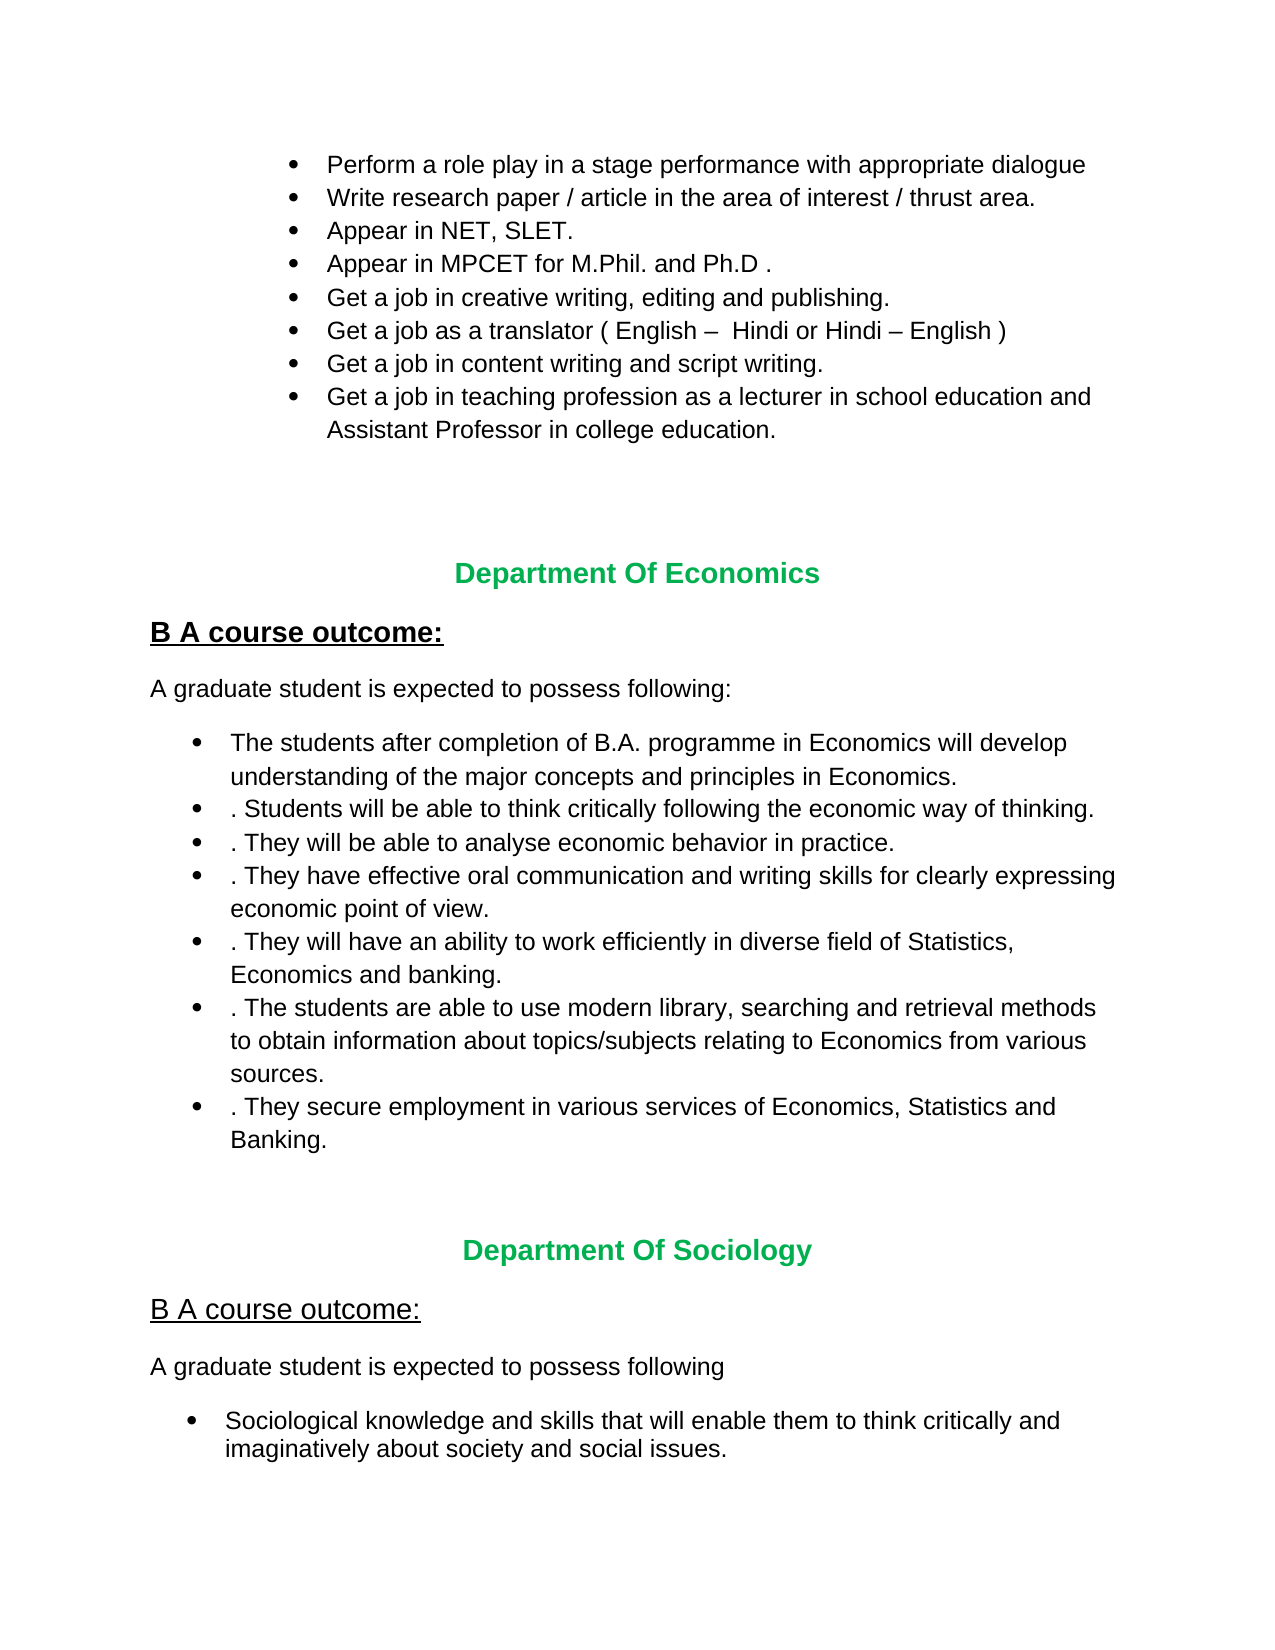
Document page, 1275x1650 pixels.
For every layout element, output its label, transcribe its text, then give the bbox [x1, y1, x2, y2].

list . They will be able to analyse economic behavior in practice. [193, 828, 1125, 856]
list Perform a role play in a stage performance with appropriate dialogue [289, 150, 1125, 179]
list Write research paper / article in the area of interest / thrust area. [289, 183, 1125, 212]
list Get a job as a translator ( English – Hindi or Hindi – English ) [289, 316, 1125, 344]
list Appear in MPCET for M.Phil. and Ph.D . [289, 249, 1125, 278]
text A graduate student is expected to possess following [150, 1352, 1125, 1381]
list . They will have an ability to work efficiently in diverse field of Statistics, Economics and banking. [193, 927, 1125, 989]
list Get a job in creative writing, editing and publishing. [289, 282, 1125, 311]
list Get a job in teaching profession as a lecturer in school education and Assistant Professor in college education. [289, 382, 1125, 444]
list Get a job in content writing and script writing. [289, 349, 1125, 378]
list Appear in NET, SLET. [289, 216, 1125, 245]
text A graduate student is expected to possess following: [150, 674, 1125, 703]
text Department Of Sociology [150, 1233, 1125, 1267]
text Department Of Economics [150, 556, 1125, 589]
text B A course outcome: [150, 1292, 1125, 1326]
text B A course outcome: [150, 615, 1125, 649]
list . They have effective oral communication and writing skills for clearly expressing economic point of view. [193, 861, 1125, 923]
list The students after completion of B.A. programme in Economics will develop understanding of the major concepts and principles in Economics. [193, 728, 1125, 790]
list . They secure employment in various services of Economics, Statistics and Banking. [193, 1092, 1125, 1154]
list . The students are able to use modern library, searching and retrieval methods to obtain information about topics/subjects relating to Economics from various sources. [193, 993, 1125, 1088]
list Sociological knowledge and skills that will enable them to think critically and imaginatively about society and social issues. [187, 1406, 1125, 1463]
list . Students will be able to think critically following the economic way of thinking. [193, 794, 1125, 823]
